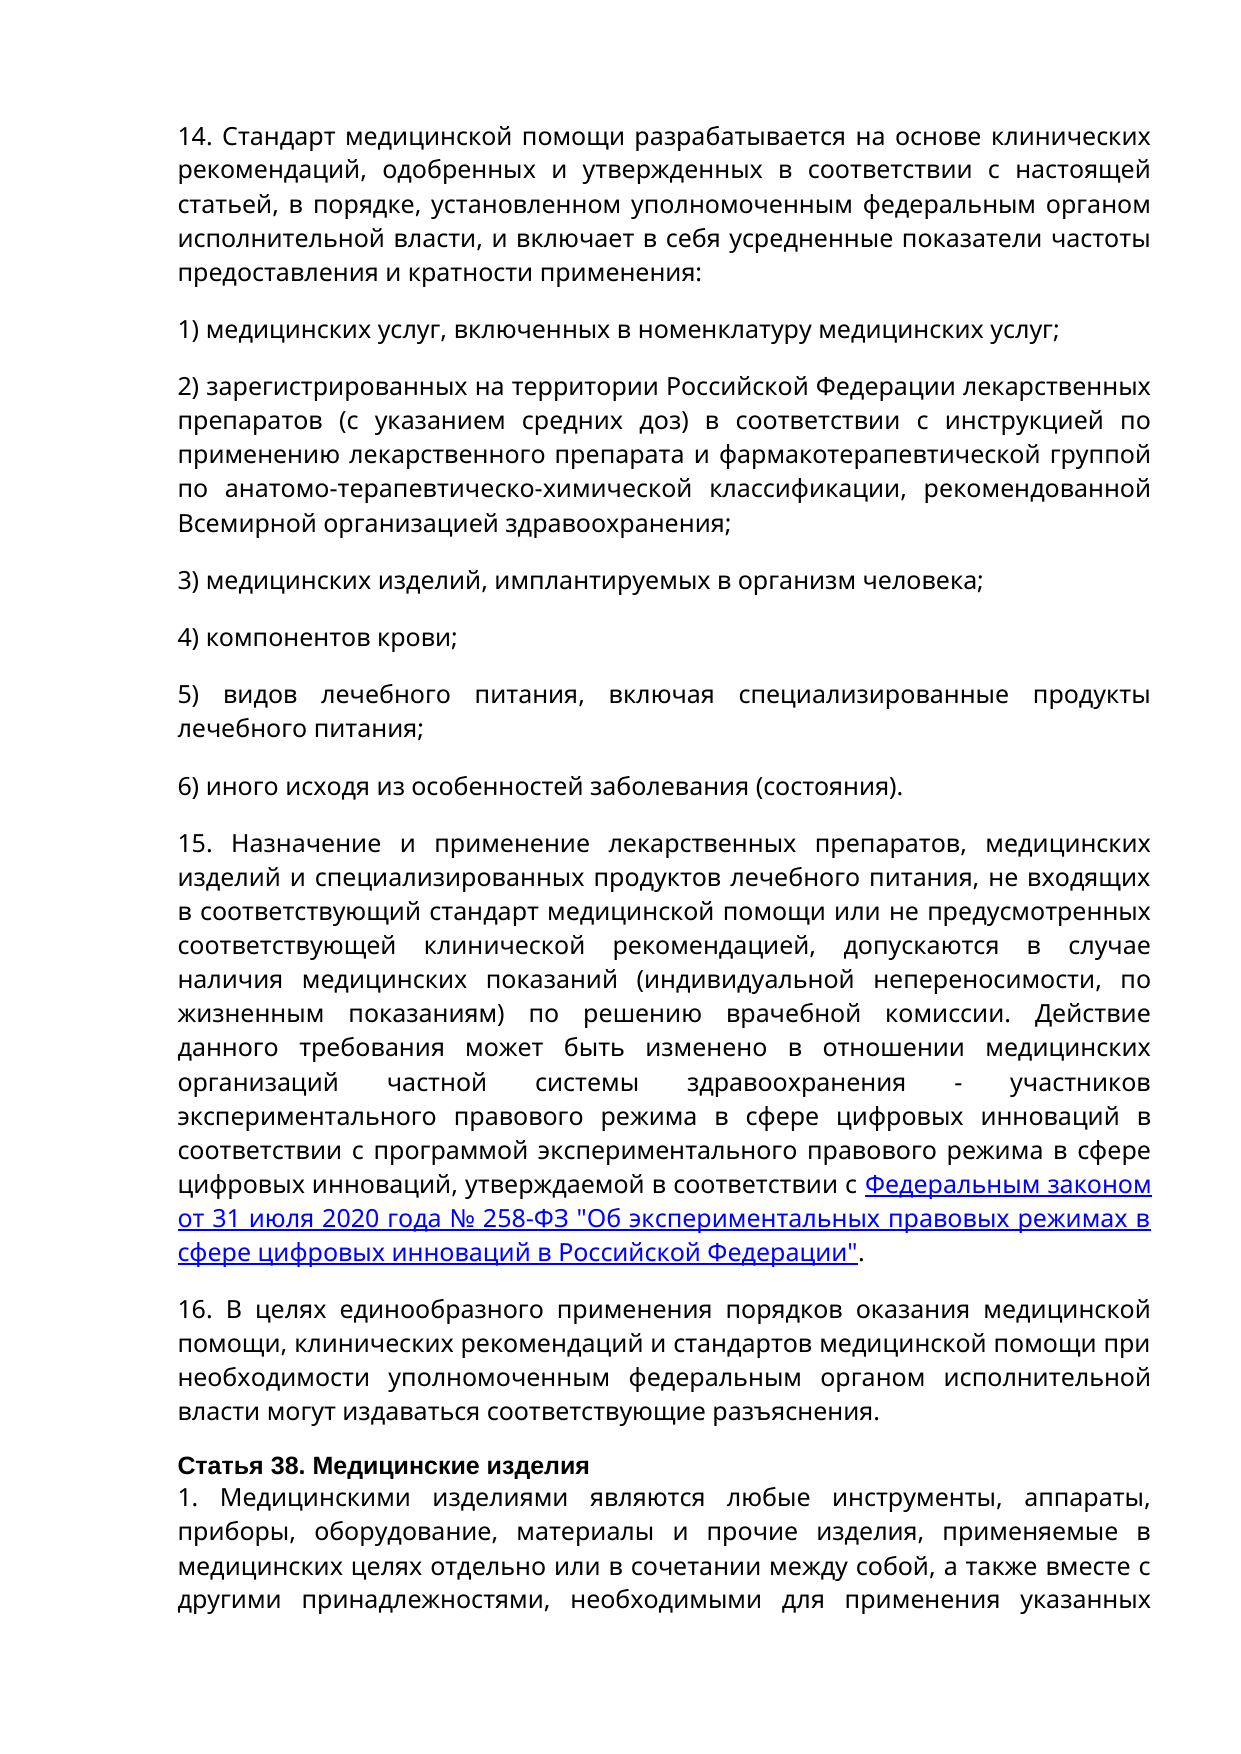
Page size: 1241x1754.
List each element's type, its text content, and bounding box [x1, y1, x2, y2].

text 15. Назначение и применение лекарственных препаратов, медицинских изделий и специализированных продуктов лечебного питания, не входящих в соответствующий стандарт медицинской помощи или не предусмотренных соответствующей клинической рекомендацией, допускаются в случае наличия медицинских показаний (индивидуальной непереносимости, по жизненным показаниям) по решению врачебной комиссии. Действие данного требования может быть изменено в отношении медицинских организаций частной системы здравоохранения - участников экспериментального правового режима в сфере цифровых инноваций в соответствии с программой экспериментального правового режима в сфере цифровых инноваций, утверждаемой в соответствии с Федеральным законом от 31 июля 2020 года № 258-ФЗ "Об экспериментальных правовых режимах в сфере цифровых инноваций в Российской Федерации". [177, 826, 1152, 1268]
text 4) компонентов крови; [177, 620, 1152, 654]
text 3) медицинских изделий, имплантируемых в организм человека; [177, 562, 1152, 597]
text 16. В целях единообразного применения порядков оказания медицинской помощи, клинических рекомендаций и стандартов медицинской помощи при необходимости уполномоченным федеральным органом исполнительной власти могут издаваться соответствующие разъяснения. [177, 1292, 1152, 1428]
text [177, 1480, 1152, 1616]
text 6) иного исходя из особенностей заболевания (состояния). [177, 768, 1152, 802]
text 2) зарегистрированных на территории Российской Федерации лекарственных препаратов (с указанием средних доз) в соответствии с инструкцией по применению лекарственного препарата и фармакотерапевтической группой по анатомо-терапевтическо-химической классификации, рекомендованной Всемирной организацией здравоохранения; [177, 369, 1152, 539]
text 5) видов лечебного питания, включая специализированные продукты лечебного питания; [177, 677, 1152, 745]
text Статья 38. Медицинские изделия [177, 1451, 1152, 1480]
text 1) медицинских услуг, включенных в номенклатуру медицинских услуг; [177, 312, 1152, 346]
text 14. Стандарт медицинской помощи разрабатывается на основе клинических рекомендаций, одобренных и утвержденных в соответствии с настоящей статьей, в порядке, установленном уполномоченным федеральным органом исполнительной власти, и включает в себя усредненные показатели частоты предоставления и кратности применения: [177, 118, 1152, 288]
